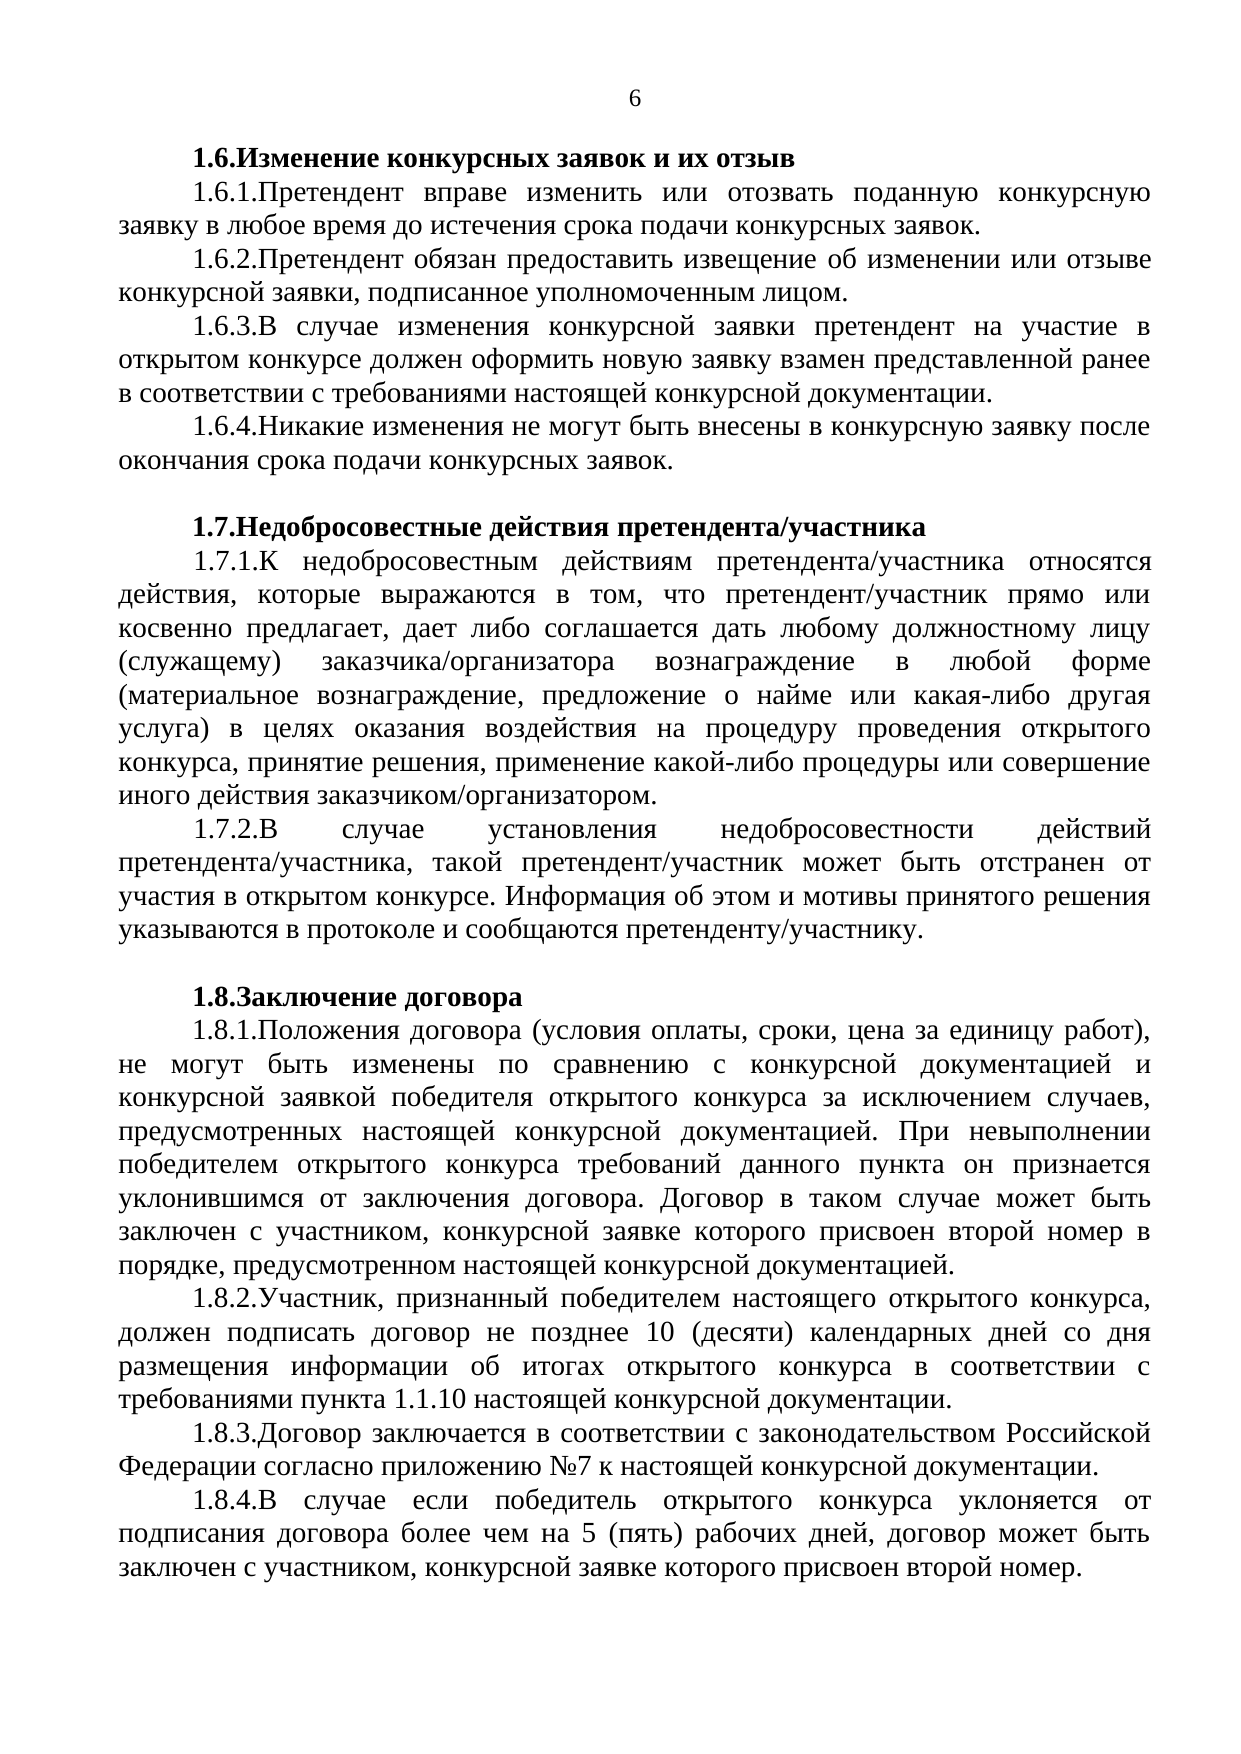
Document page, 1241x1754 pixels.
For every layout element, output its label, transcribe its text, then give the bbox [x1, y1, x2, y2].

text 1.8.2.Участник, признанный победителем настоящего открытого конкурса, должен подписать договор не позднее 10 (десяти) календарных дней со дня размещения информации об итогах открытого конкурса в соответствии с требованиями пункта 1.1.10 настоящей конкурсной документации. [118, 1281, 1152, 1415]
text 1.6.3.В случае изменения конкурсной заявки претендент на участие в открытом конкурсе должен оформить новую заявку взамен представленной ранее в соответствии с требованиями настоящей конкурсной документации. [118, 308, 1152, 408]
text 1.8.1.Положения договора (условия оплаты, сроки, цена за единицу работ), не могут быть изменены по сравнению с конкурсной документацией и конкурсной заявкой победителя открытого конкурса за исключением случаев, предусмотренных настоящей конкурсной документацией. При невыполнении победителем открытого конкурса требований данного пункта он признается уклонившимся от заключения договора. Договор в таком случае может быть заключен с участником, конкурсной заявке которого присвоен второй номер в порядке, предусмотренном настоящей конкурсной документацией. [118, 1012, 1152, 1281]
text 1.7.1.К недобросовестным действиям претендента/участника относятся действия, которые выражаются в том, что претендент/участник прямо или косвенно предлагает, дает либо соглашается дать любому должностному лицу (служащему) заказчика/организатора вознаграждение в любой форме (материальное вознаграждение, предложение о найме или какая-либо другая услуга) в целях оказания воздействия на процедуру проведения открытого конкурса, принятие решения, применение какой-либо процедуры или совершение иного действия заказчиком/организатором. [118, 543, 1152, 811]
subtitle 1.8.Заключение договора [131, 979, 1152, 1012]
text 1.8.3.Договор заключается в соответствии с законодательством Российской Федерации согласно приложению №7 к настоящей конкурсной документации. [118, 1415, 1152, 1482]
subtitle 1.7.Недобросовестные действия претендента/участника [192, 509, 1152, 543]
text 1.6.2.Претендент обязан предоставить извещение об изменении или отзыве конкурсной заявки, подписанное уполномоченным лицом. [118, 241, 1152, 308]
text 1.6.4.Никакие изменения не могут быть внесены в конкурсную заявку после окончания срока подачи конкурсных заявок. [118, 408, 1152, 476]
text 1.7.2.В случае установления недобросовестности действий претендента/участника, такой претендент/участник может быть отстранен от участия в открытом конкурсе. Информация об этом и мотивы принятого решения указываются в протоколе и сообщаются претенденту/участнику. [118, 811, 1152, 945]
text 1.6.1.Претендент вправе изменить или отозвать поданную конкурсную заявку в любое время до истечения срока подачи конкурсных заявок. [118, 174, 1152, 241]
text 1.8.4.В случае если победитель открытого конкурса уклоняется от подписания договора более чем на 5 (пять) рабочих дней, договор может быть заключен с участником, конкурсной заявке которого присвоен второй номер. [118, 1482, 1152, 1582]
subtitle 1.6.Изменение конкурсных заявок и их отзыв [118, 140, 1152, 174]
